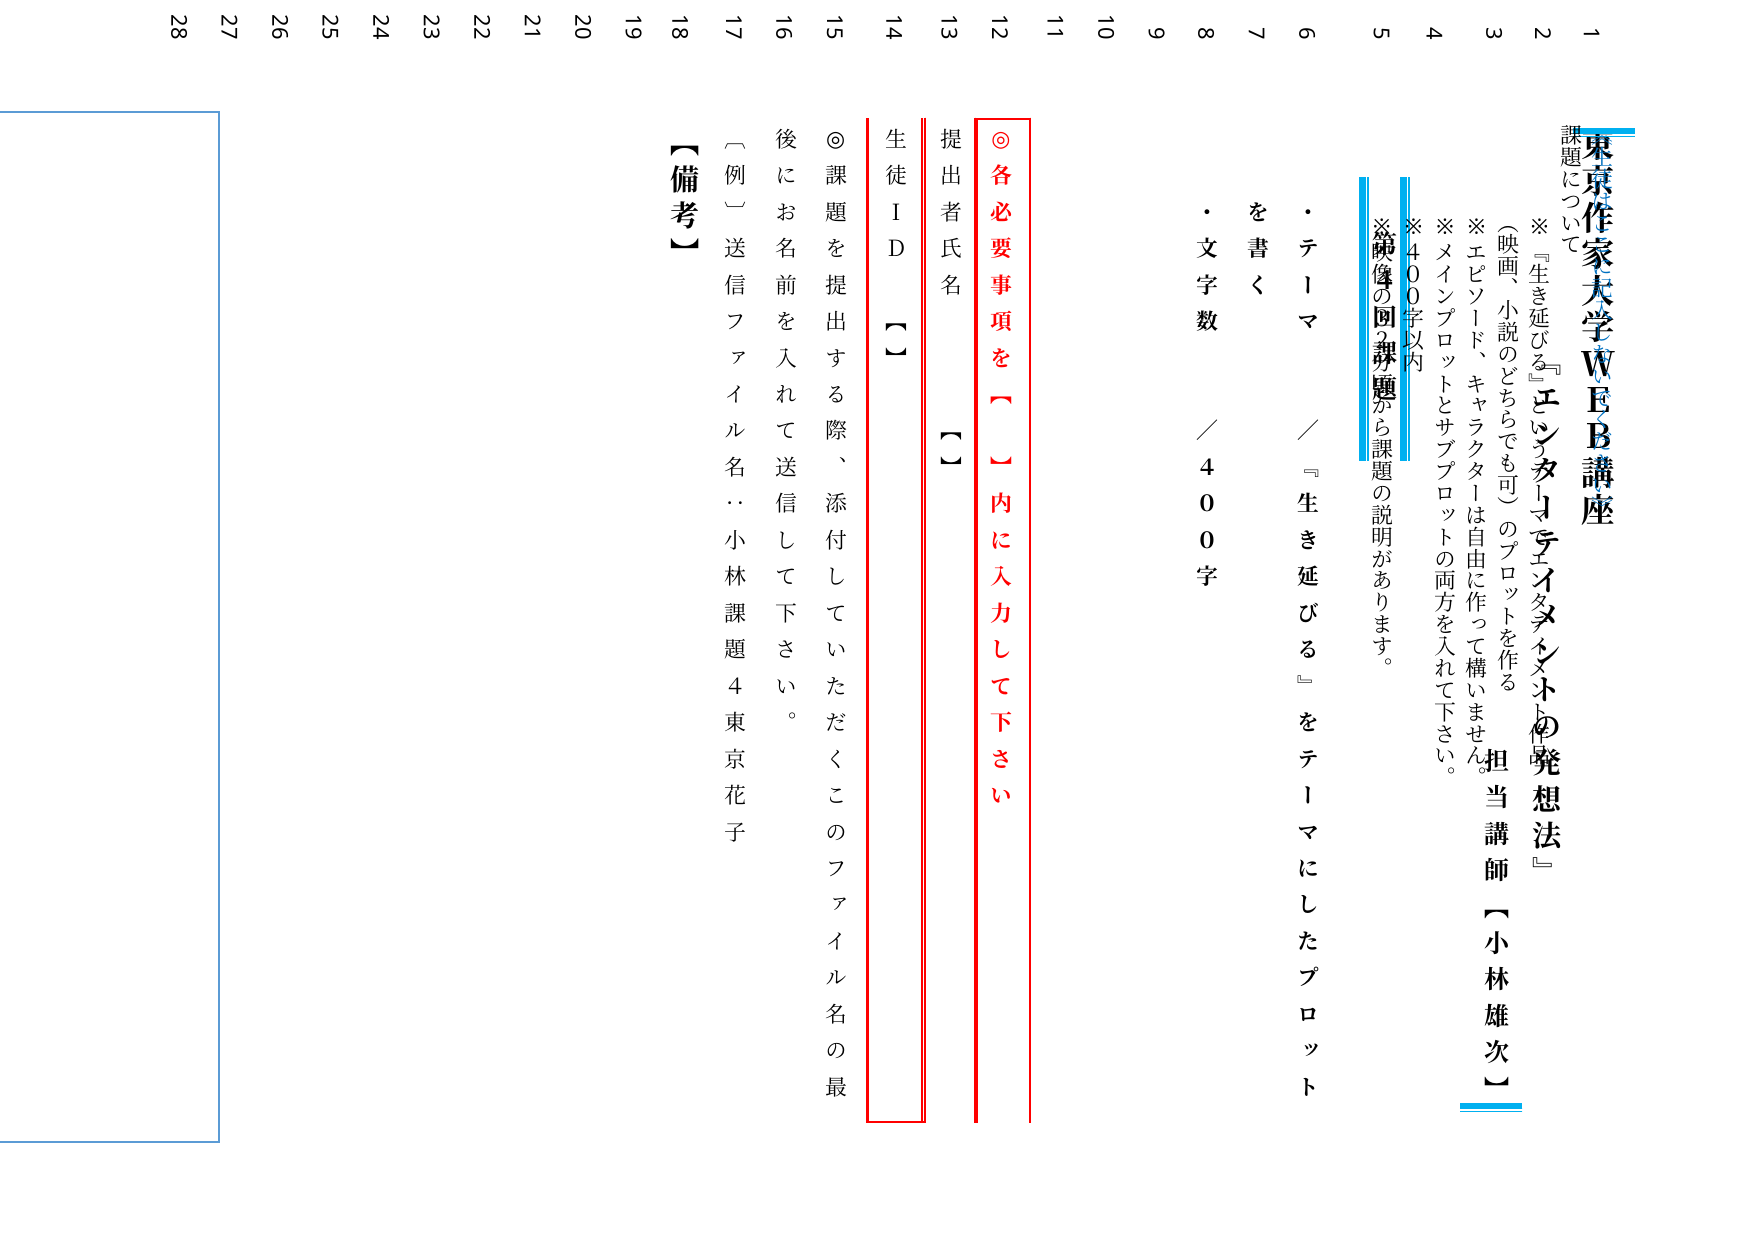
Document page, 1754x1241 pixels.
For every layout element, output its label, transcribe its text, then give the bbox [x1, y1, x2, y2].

text ・テーマ ／『生き延びる』をテーマにしたプロットを書く [1233, 195, 1334, 1112]
text 〔例〕送信ファイル名：小林課題４東京花子 [710, 128, 761, 1112]
text ◎課題を提出する際、添付していただくこのファイル名の最後にお名前を入れて送信して下さい。 [761, 128, 862, 1112]
text ・文字数 ／４００字 [1182, 195, 1233, 1112]
text 提出者氏名 【】 [926, 128, 974, 1112]
text 【備考】 [659, 128, 710, 1112]
text 第４回課題 [1369, 177, 1400, 461]
text 生徒ＩＤ 【】 [866, 117, 925, 1121]
text 東京作家大学ＷＥＢ講座 [1573, 137, 1635, 1112]
text 『エンターテイメントの発想法』 [1534, 128, 1573, 1112]
text ◎各必要事項を【 】内に入力して下さい [978, 120, 1029, 1123]
text 担当講師【小林雄次】 [1460, 128, 1534, 1112]
